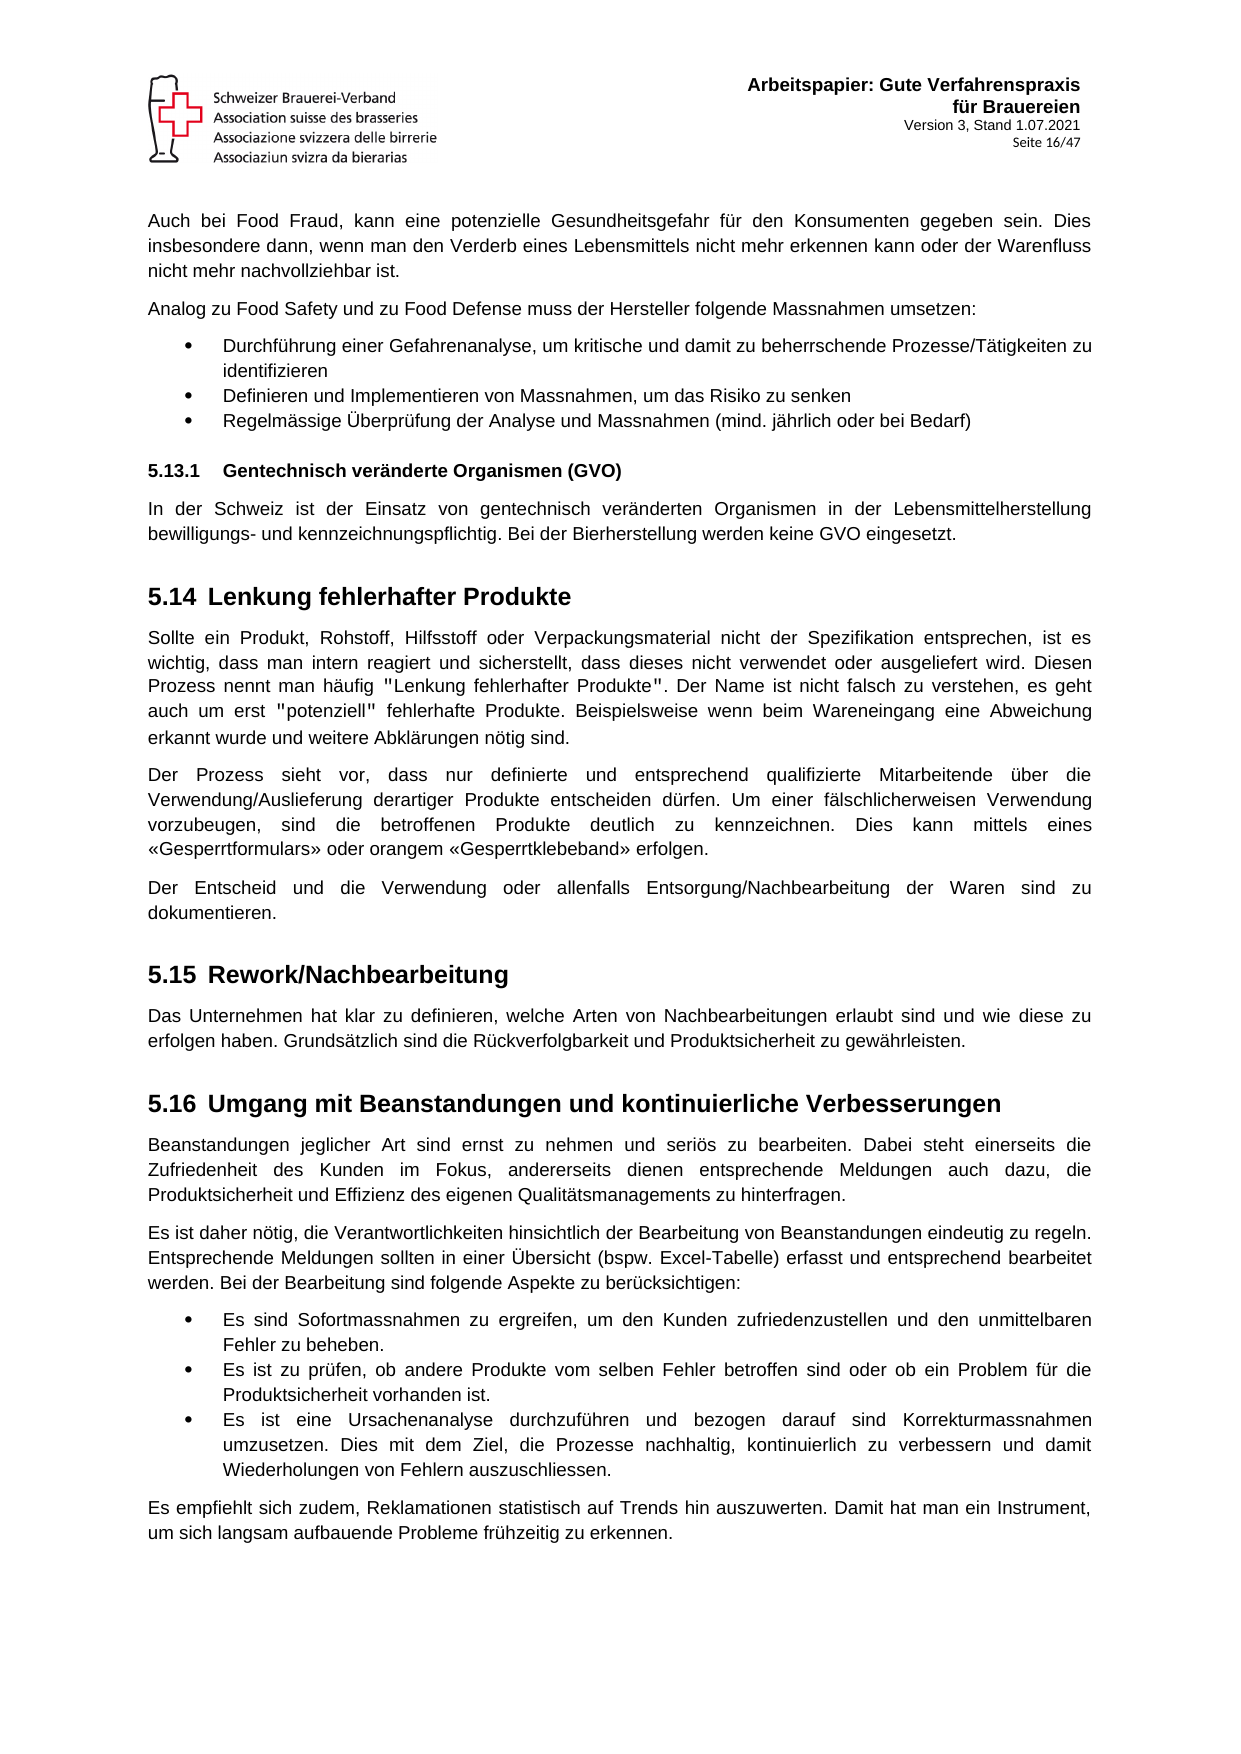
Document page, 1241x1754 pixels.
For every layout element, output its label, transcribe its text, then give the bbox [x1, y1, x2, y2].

text Das Unternehmen hat klar zu definieren, welche Arten von Nachbearbeitungen erlaubt sind und wie diese zu erfolgen haben. Grundsätzlich sind die Rückverfolgbarkeit und Produktsicherheit zu gewährleisten. [148, 1002, 1092, 1052]
list Durchführung einer Gefahrenanalyse, um kritische und damit zu beherrschende Prozesse/Tätigkeiten zu identifizieren [185, 332, 1092, 382]
text Es empfiehlt sich zudem, Reklamationen statistisch auf Trends hin auszuwerten. Damit hat man ein Instrument, um sich langsam aufbauende Probleme frühzeitig zu erkennen. [148, 1493, 1092, 1543]
text Analog zu Food Safety und zu Food Defense muss der Hersteller folgende Massnahmen umsetzen: [148, 294, 1092, 319]
text Es ist daher nötig, die Verantwortlichkeiten hinsichtlich der Bearbeitung von Beanstandungen eindeutig zu regeln. Entsprechende Meldungen sollten in einer Übersicht (bspw. Excel-Tabelle) erfasst und entsprechend bearbeitet werden. Bei der Bearbeitung sind folgende Aspekte zu berücksichtigen: [148, 1218, 1092, 1293]
text Sollte ein Produkt, Rohstoff, Hilfsstoff oder Verpackungsmaterial nicht der Spezifikation entsprechen, ist es wichtig, dass man intern reagiert und sicherstellt, dass dieses nicht verwendet oder ausgeliefert wird. Diesen Prozess nennt man häufig "Lenkung fehlerhafter Produkte". Der Name ist nicht falsch zu verstehen, es geht auch um erst "potenziell" fehlerhafte Produkte. Beispielsweise wenn beim Wareneingang eine Abweichung erkannt wurde und weitere Abklärungen nötig sind. [148, 623, 1092, 748]
text Der Prozess sieht vor, dass nur definierte und entsprechend qualifizierte Mitarbeitende über die Verwendung/Auslieferung derartiger Produkte entscheiden dürfen. Um einer fälschlicherweisen Verwendung vorzubeugen, sind die betroffenen Produkte deutlich zu kennzeichnen. Dies kann mittels eines «Gesperrtformulars» oder orangem «Gesperrtklebeband» erfolgen. [148, 761, 1092, 861]
subtitle Lenkung fehlerhafter Produkte [148, 582, 1092, 611]
list Regelmässige Überprüfung der Analyse und Massnahmen (mind. jährlich oder bei Bedarf) [185, 407, 1092, 432]
text In der Schweiz ist der Einsatz von gentechnisch veränderten Organismen in der Lebensmittelherstellung bewilligungs- und kennzeichnungspflichtig. Bei der Bierherstellung werden keine GVO eingesetzt. [148, 494, 1092, 544]
list Definieren und Implementieren von Massnahmen, um das Risiko zu senken [185, 382, 1092, 407]
text Beanstandungen jeglicher Art sind ernst zu nehmen und seriös zu bearbeiten. Dabei steht einerseits die Zufriedenheit des Kunden im Fokus, andererseits dienen entsprechende Meldungen auch dazu, die Produktsicherheit und Effizienz des eigenen Qualitätsmanagements zu hinterfragen. [148, 1131, 1092, 1206]
subtitle Gentechnisch veränderte Organismen (GVO) [148, 457, 1092, 482]
list Es sind Sofortmassnahmen zu ergreifen, um den Kunden zufriedenzustellen und den unmittelbaren Fehler zu beheben. [185, 1306, 1092, 1356]
picture [148, 73, 438, 163]
subtitle Rework/Nachbearbeitung [148, 961, 1092, 989]
list Es ist eine Ursachenanalyse durchzuführen und bezogen darauf sind Korrekturmassnahmen umzusetzen. Dies mit dem Ziel, die Prozesse nachhaltig, kontinuierlich zu verbessern und damit Wiederholungen von Fehlern auszuschliessen. [185, 1406, 1092, 1481]
list Es ist zu prüfen, ob andere Produkte vom selben Fehler betroffen sind oder ob ein Problem für die Produktsicherheit vorhanden ist. [185, 1356, 1092, 1406]
text Der Entscheid und die Verwendung oder allenfalls Entsorgung/Nachbearbeitung der Waren sind zu dokumentieren. [148, 873, 1092, 923]
text Auch bei Food Fraud, kann eine potenzielle Gesundheitsgefahr für den Konsumenten gegeben sein. Dies insbesondere dann, wenn man den Verderb eines Lebensmittels nicht mehr erkennen kann oder der Warenfluss nicht mehr nachvollziehbar ist. [148, 207, 1092, 282]
subtitle Umgang mit Beanstandungen und kontinuierliche Verbesserungen [148, 1089, 1092, 1118]
